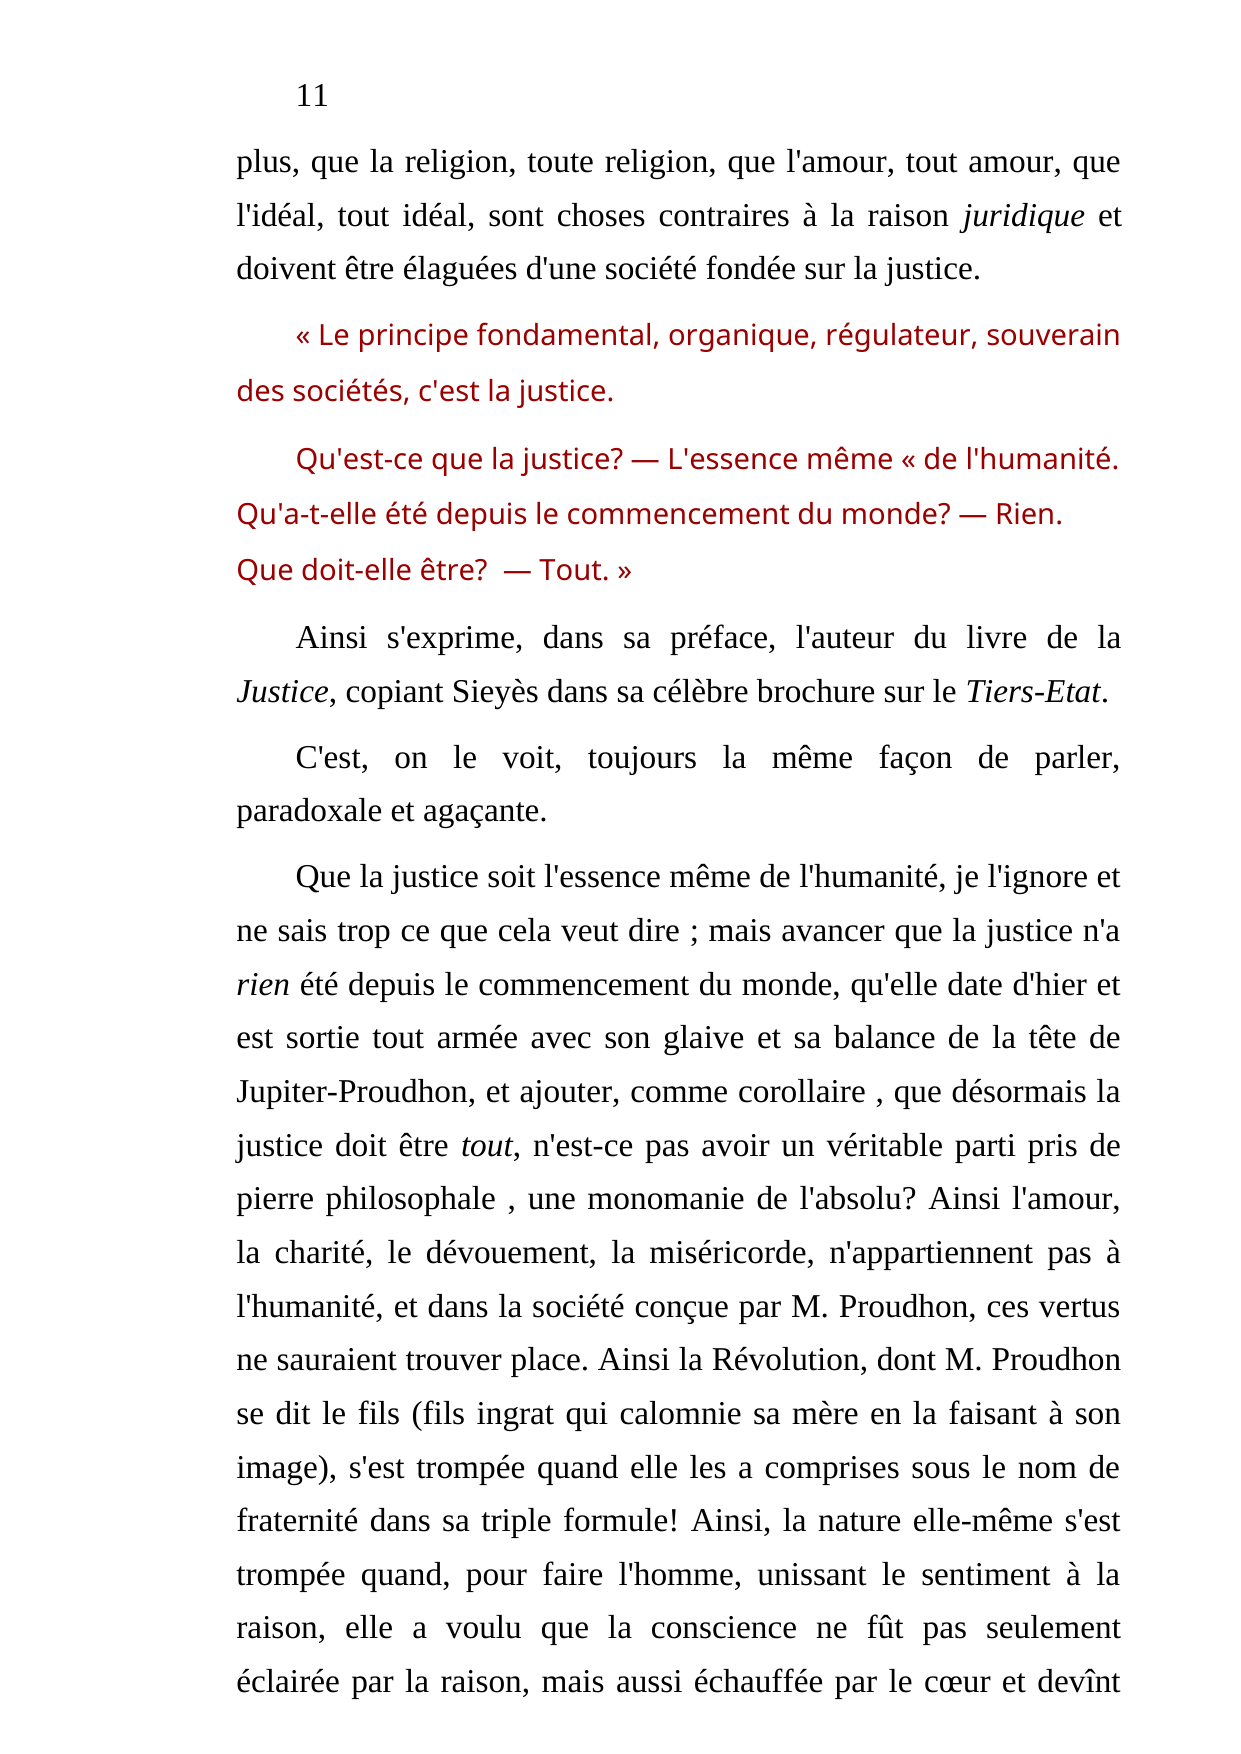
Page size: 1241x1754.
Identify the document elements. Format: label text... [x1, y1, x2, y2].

text Ainsi s'exprime, dans sa préface, l'auteur du livre de la Justice, copiant Sieyès dans sa célèbre brochure sur le Tiers-Etat. [236, 617, 1122, 709]
text « Le principe fondamental, organique, régulateur, souverain des sociétés, c'est la justice. [236, 314, 1122, 410]
text C'est, on le voit, toujours la même façon de parler, paradoxale et agaçante. [236, 737, 1122, 829]
text Qu'est-ce que la justice? — L'essence même « de l'humanité. Qu'a-t-elle été depuis le commencement du monde? — Rien. Que doit-elle être? — Tout. » [236, 438, 1122, 589]
